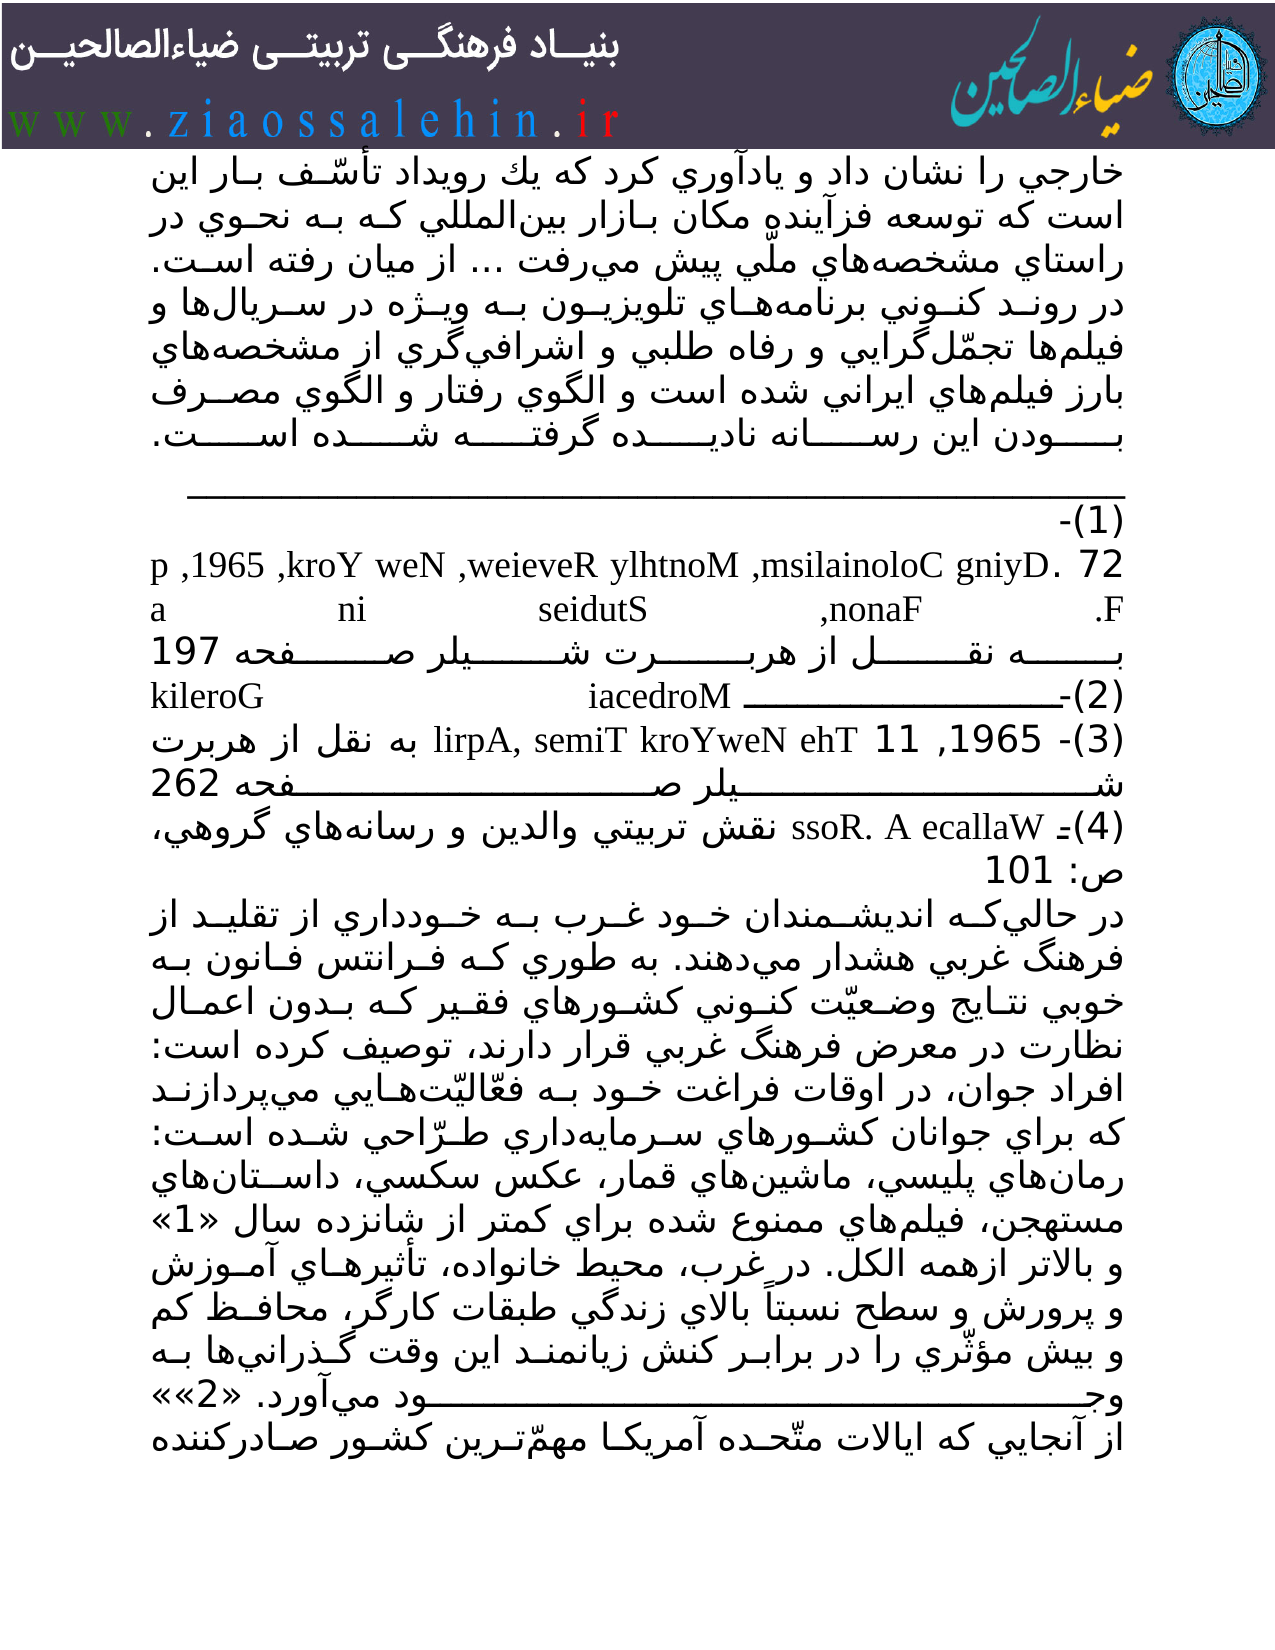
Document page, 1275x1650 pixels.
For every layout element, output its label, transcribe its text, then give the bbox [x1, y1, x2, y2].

picture [1, 3, 1275, 149]
